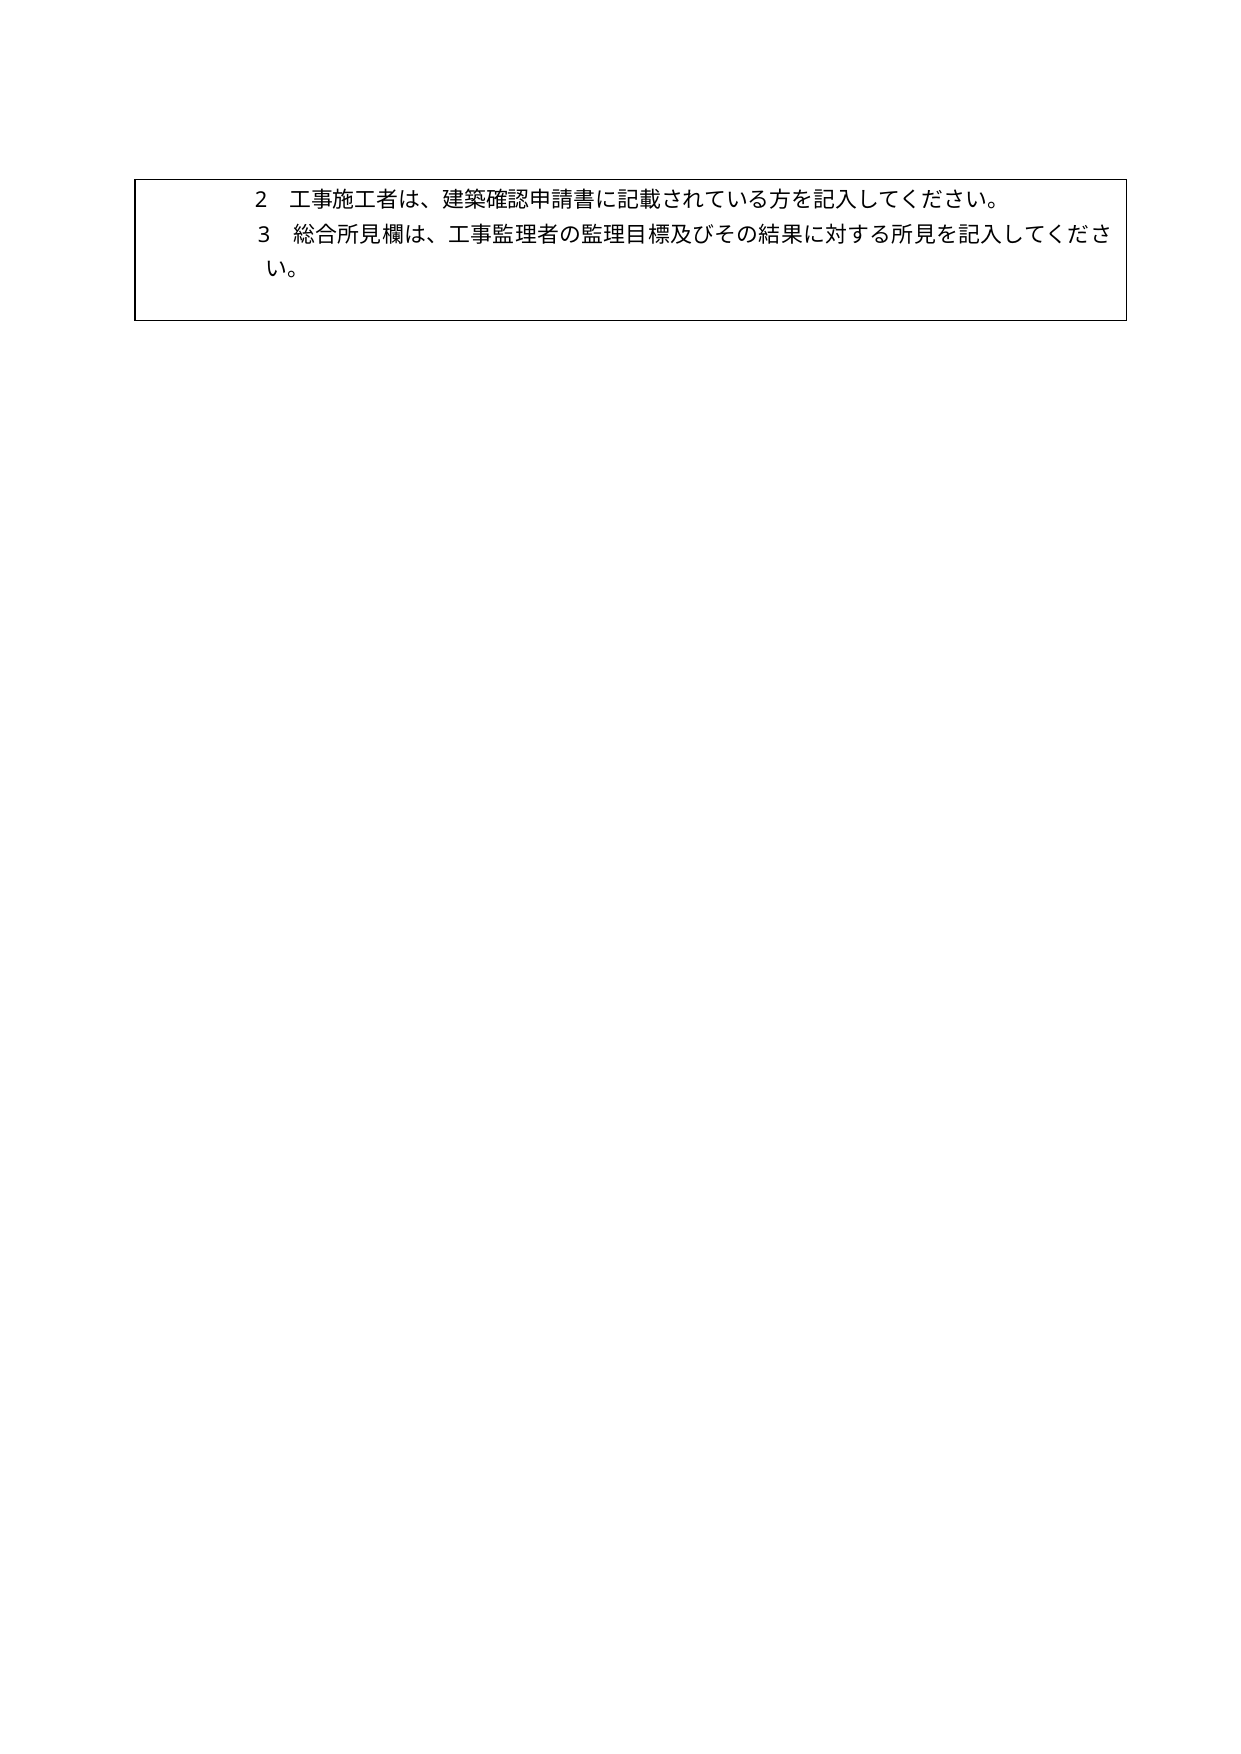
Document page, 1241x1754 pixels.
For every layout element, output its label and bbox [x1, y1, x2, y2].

table_cell [136, 180, 1126, 320]
